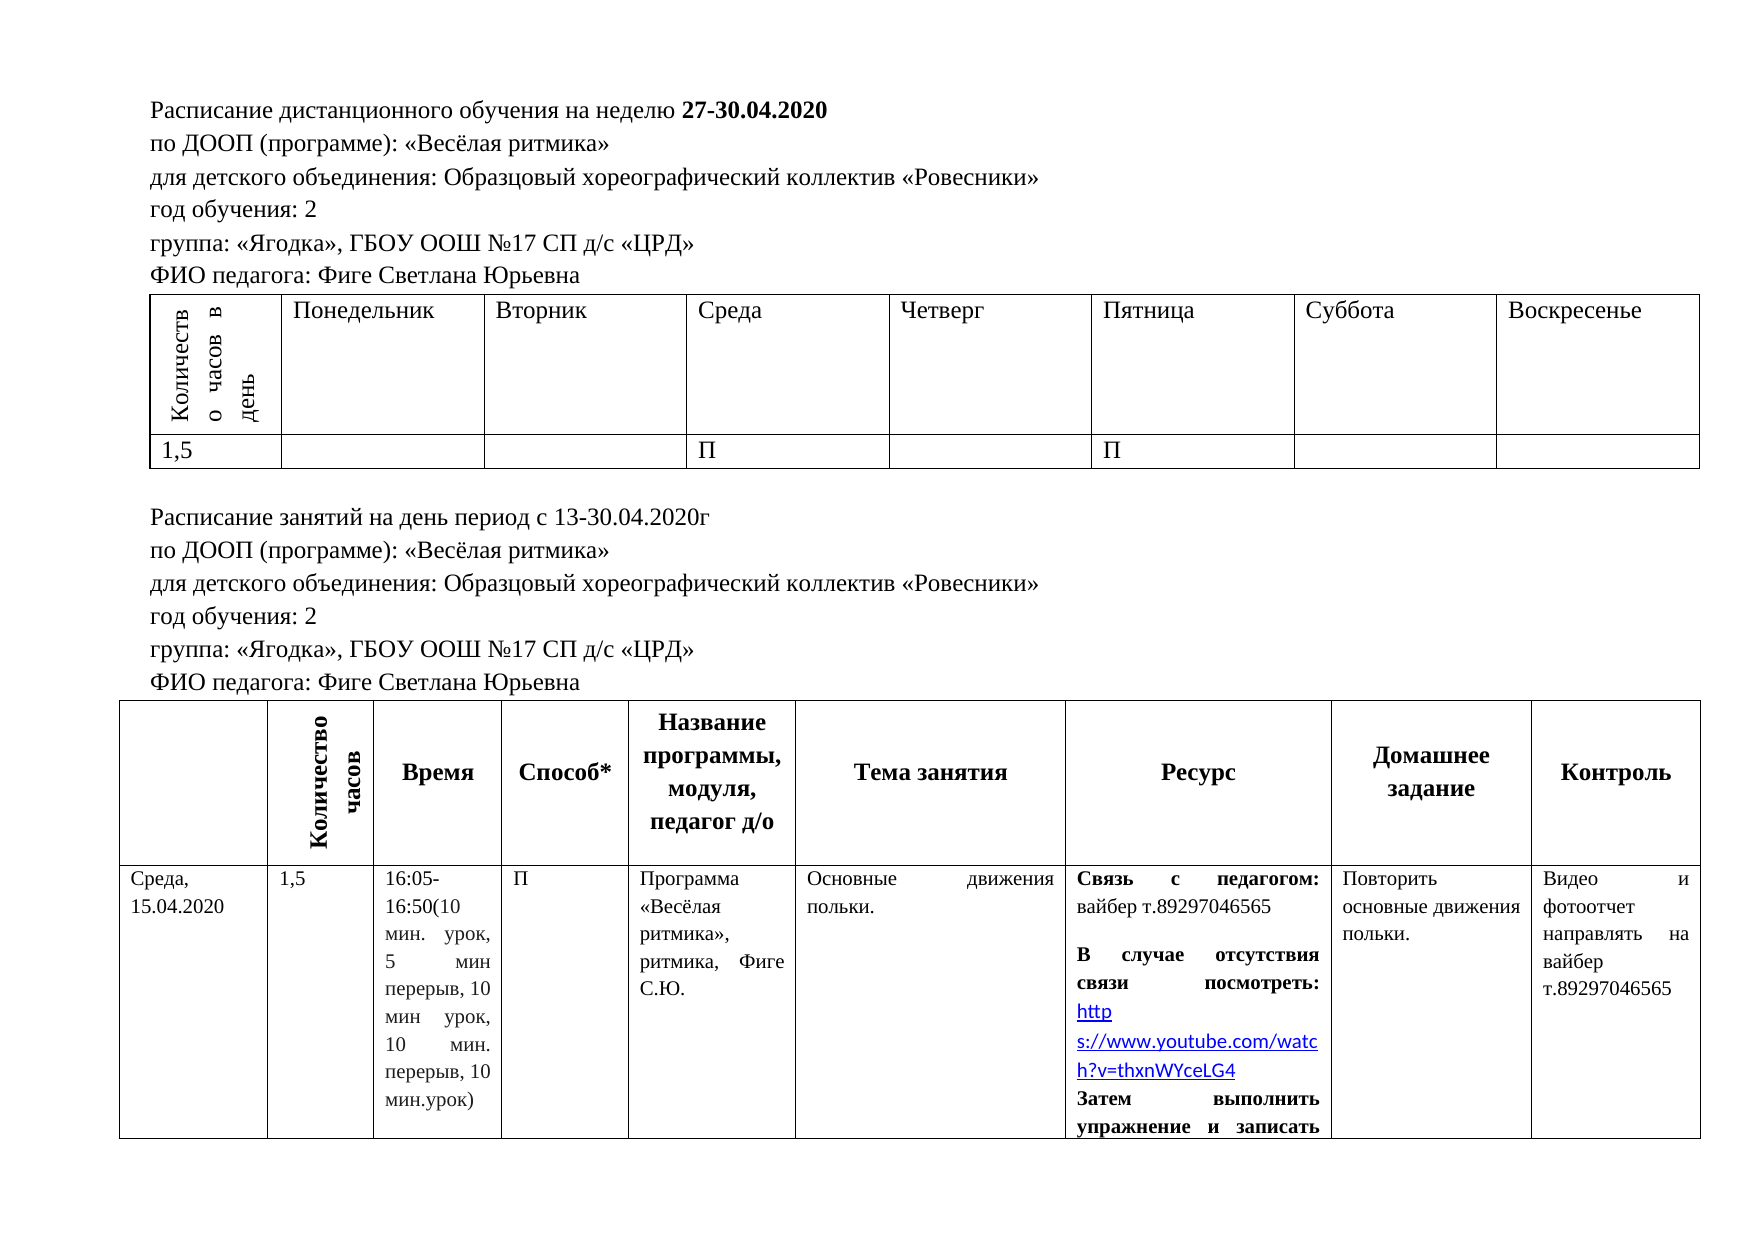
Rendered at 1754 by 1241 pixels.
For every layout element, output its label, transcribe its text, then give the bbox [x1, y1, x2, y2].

text для детского объединения: Образцовый хореографический коллектив «Ровесники» [150, 162, 1604, 190]
table_header Вторник [485, 295, 686, 434]
table_cell [485, 435, 686, 468]
text ФИО педагога: Фиге Светлана Юрьевна [150, 261, 1604, 289]
table_cell П [687, 435, 889, 468]
table_cell Среда, 15.04.2020 [120, 866, 267, 1138]
text для детского объединения: Образцовый хореографический коллектив «Ровесники» [150, 568, 1604, 597]
table_header Ресурс [1066, 701, 1331, 865]
table_header [120, 701, 267, 865]
table_header Воскресенье [1497, 295, 1699, 434]
table_header Способ* [502, 701, 628, 865]
table_cell [282, 435, 484, 468]
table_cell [1532, 866, 1700, 1138]
table_cell 1,5 [268, 866, 373, 1138]
text по ДООП (программе): «Весёлая ритмика» [150, 128, 1604, 157]
text Расписание дистанционного обучения на неделю 27-30.04.2020 [150, 96, 1604, 124]
text группа: «Ягодка», ГБОУ ООШ №17 СП д/с «ЦРД» [150, 228, 1604, 256]
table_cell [1332, 866, 1531, 1138]
table_header Название программы, модуля, педагог д/о [629, 701, 795, 865]
table_header Домашнее задание [1332, 701, 1531, 865]
table_cell 1,5 [151, 435, 281, 468]
table_header Количество часов [268, 701, 373, 865]
table_header Тема занятия [796, 701, 1065, 865]
table_header Суббота [1295, 295, 1496, 434]
table_cell [1295, 435, 1496, 468]
text Расписание занятий на день период с 13-30.04.2020г [150, 502, 1604, 531]
table_cell П [502, 866, 628, 1138]
table_header Среда [687, 295, 889, 434]
table_cell [890, 435, 1091, 468]
table_header Контроль [1532, 701, 1700, 865]
text ФИО педагога: Фиге Светлана Юрьевна [150, 667, 1604, 696]
table_header Четверг [890, 295, 1091, 434]
text год обучения: 2 [150, 601, 1604, 630]
table_header Количество часов в день [151, 295, 281, 434]
text год обучения: 2 [150, 194, 1604, 223]
table_cell П [1092, 435, 1294, 468]
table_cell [1066, 866, 1331, 1138]
text по ДООП (программе): «Весёлая ритмика» [150, 535, 1604, 564]
table_header Понедельник [282, 295, 484, 434]
table_cell [1497, 435, 1699, 468]
text группа: «Ягодка», ГБОУ ООШ №17 СП д/с «ЦРД» [150, 634, 1604, 663]
table_header Пятница [1092, 295, 1294, 434]
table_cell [374, 866, 501, 1138]
table_header Время [374, 701, 501, 865]
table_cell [796, 866, 1065, 1138]
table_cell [629, 866, 795, 1138]
